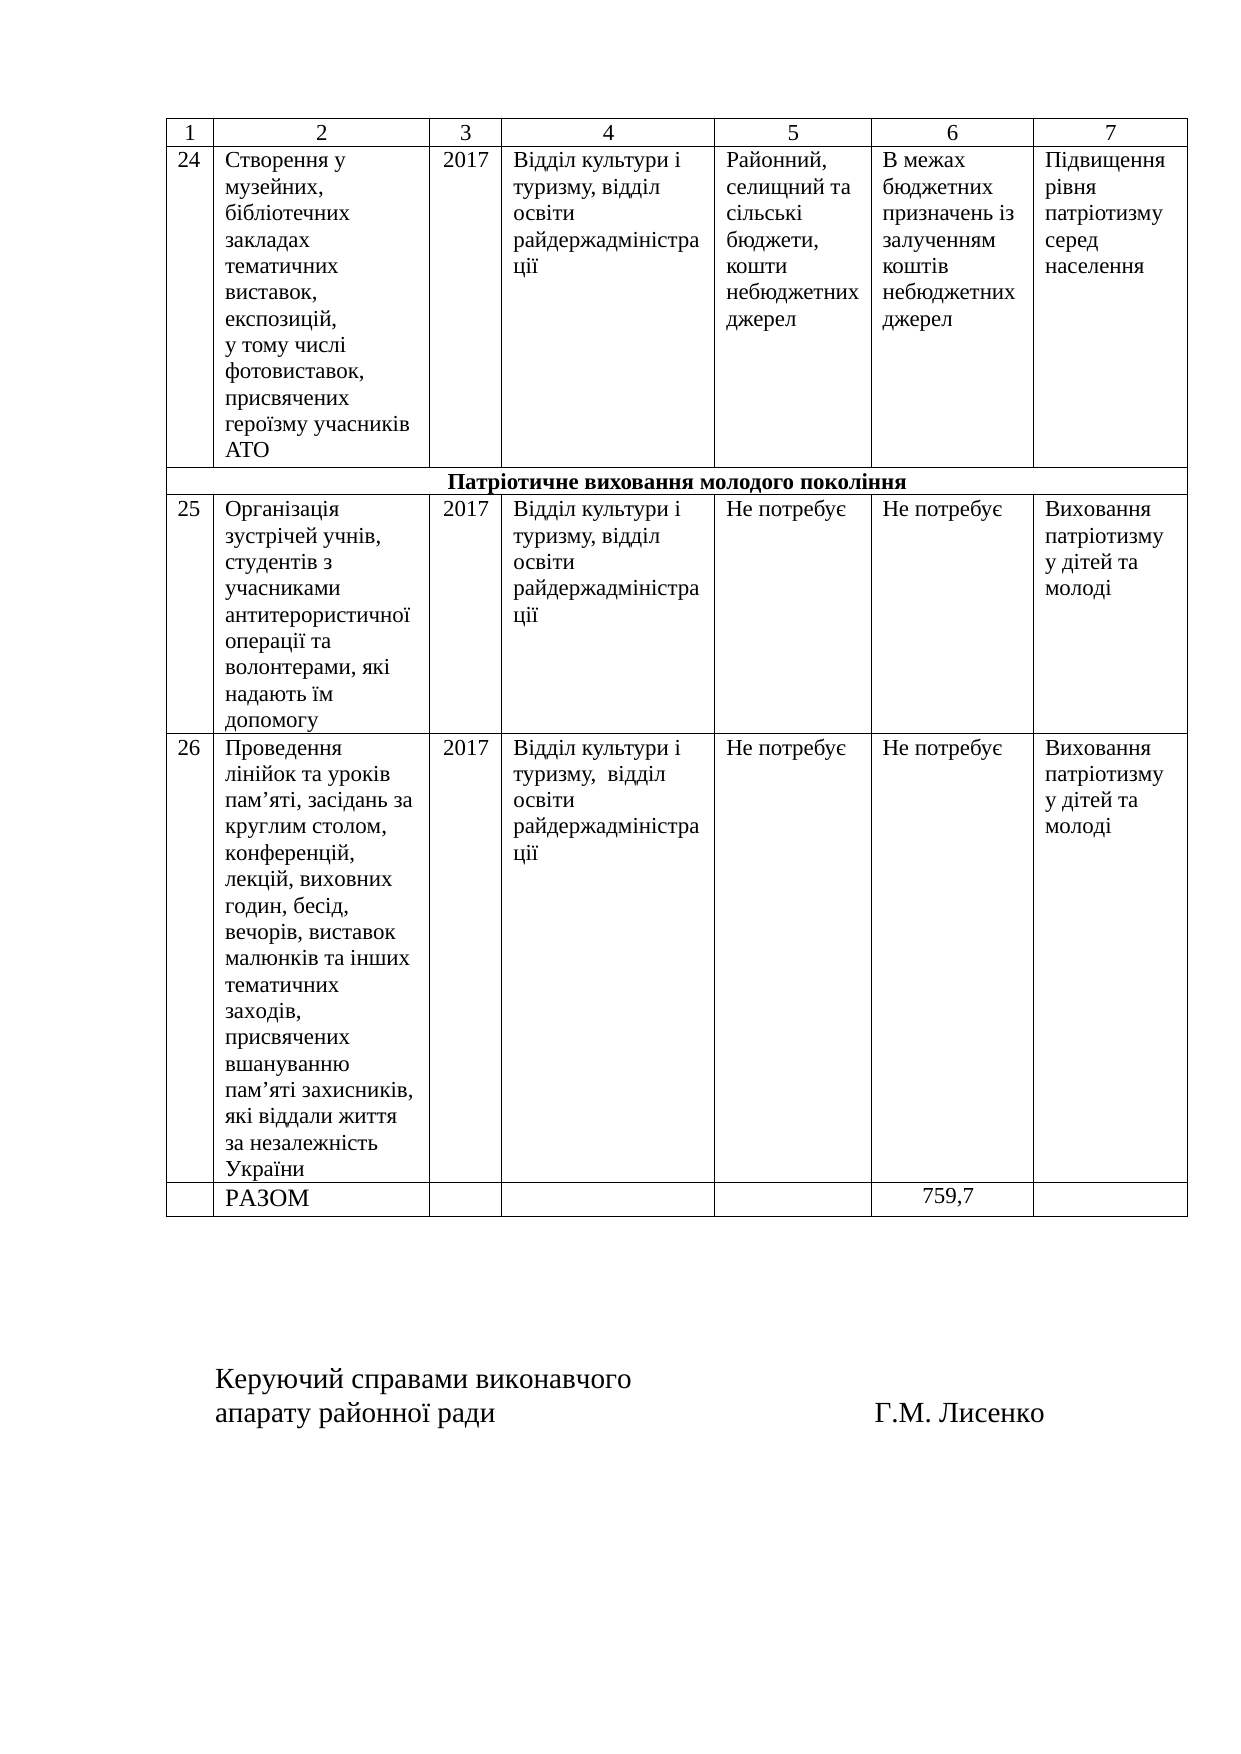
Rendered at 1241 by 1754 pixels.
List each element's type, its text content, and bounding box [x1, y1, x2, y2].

table_cell 2017 [430, 495, 501, 732]
table_header 6 [872, 119, 1033, 146]
table_header 5 [715, 119, 871, 146]
table_cell [715, 1183, 871, 1216]
table_cell Виховання патріотизму у дітей та молоді [1034, 495, 1187, 732]
table_header 3 [430, 119, 501, 146]
table_cell 759,7 [872, 1183, 1033, 1216]
table_cell Організація зустрічей учнів, студентів з учасниками антитерористичної операції та волонтерами, які надають їм допомогу [214, 495, 429, 732]
table_cell [167, 1183, 213, 1216]
table_cell РАЗОМ [214, 1183, 429, 1216]
table_cell 24 [167, 147, 213, 467]
text Керуючий справами виконавчого [177, 1361, 1181, 1395]
table_cell Створення у музейних, бібліотечних закладах тематичних виставок, експозицій, у тому числі фотовиставок, присвячених героїзму учасників АТО [214, 147, 429, 467]
table_cell 25 [167, 495, 213, 732]
table_cell Відділ культури і туризму, відділ освіти райдержадміністрації [502, 147, 714, 467]
table_cell В межах бюджетних призначень із залученням коштів небюджетних джерел [872, 147, 1033, 467]
table_cell Не потребує [872, 495, 1033, 732]
table_cell [502, 1183, 714, 1216]
table_cell [1034, 1183, 1187, 1216]
table_header 7 [1034, 119, 1187, 146]
table_cell Не потребує [715, 495, 871, 732]
table_cell Проведення лінійок та уроків пам’яті, засідань за круглим столом, конференцій, лекцій, виховних годин, бесід, вечорів, виставок малюнків та інших тематичних заходів, присвячених вшануванню пам’яті захисників, які віддали життя за незалежність України [214, 734, 429, 1182]
table_cell Відділ культури і туризму, відділ освіти райдержадміністрації [502, 495, 714, 732]
table_cell Районний, селищний та сільські бюджети, кошти небюджетних джерел [715, 147, 871, 467]
table_cell 2017 [430, 734, 501, 1182]
table_cell Виховання патріотизму у дітей та молоді [1034, 734, 1187, 1182]
table_cell Відділ культури і туризму, відділ освіти райдержадміністрації [502, 734, 714, 1182]
table_header 1 [167, 119, 213, 146]
table_cell [430, 1183, 501, 1216]
table_header 4 [502, 119, 714, 146]
table_header 2 [214, 119, 429, 146]
table_cell Не потребує [715, 734, 871, 1182]
table_cell Патріотичне виховання молодого покоління [167, 468, 1187, 494]
table_cell Підвищення рівня патріотизму серед населення [1034, 147, 1187, 467]
table_cell 26 [167, 734, 213, 1182]
table_cell 2017 [430, 147, 501, 467]
text апарату районної ради Г.М. Лисенко [177, 1395, 1181, 1428]
table_cell Не потребує [872, 734, 1033, 1182]
